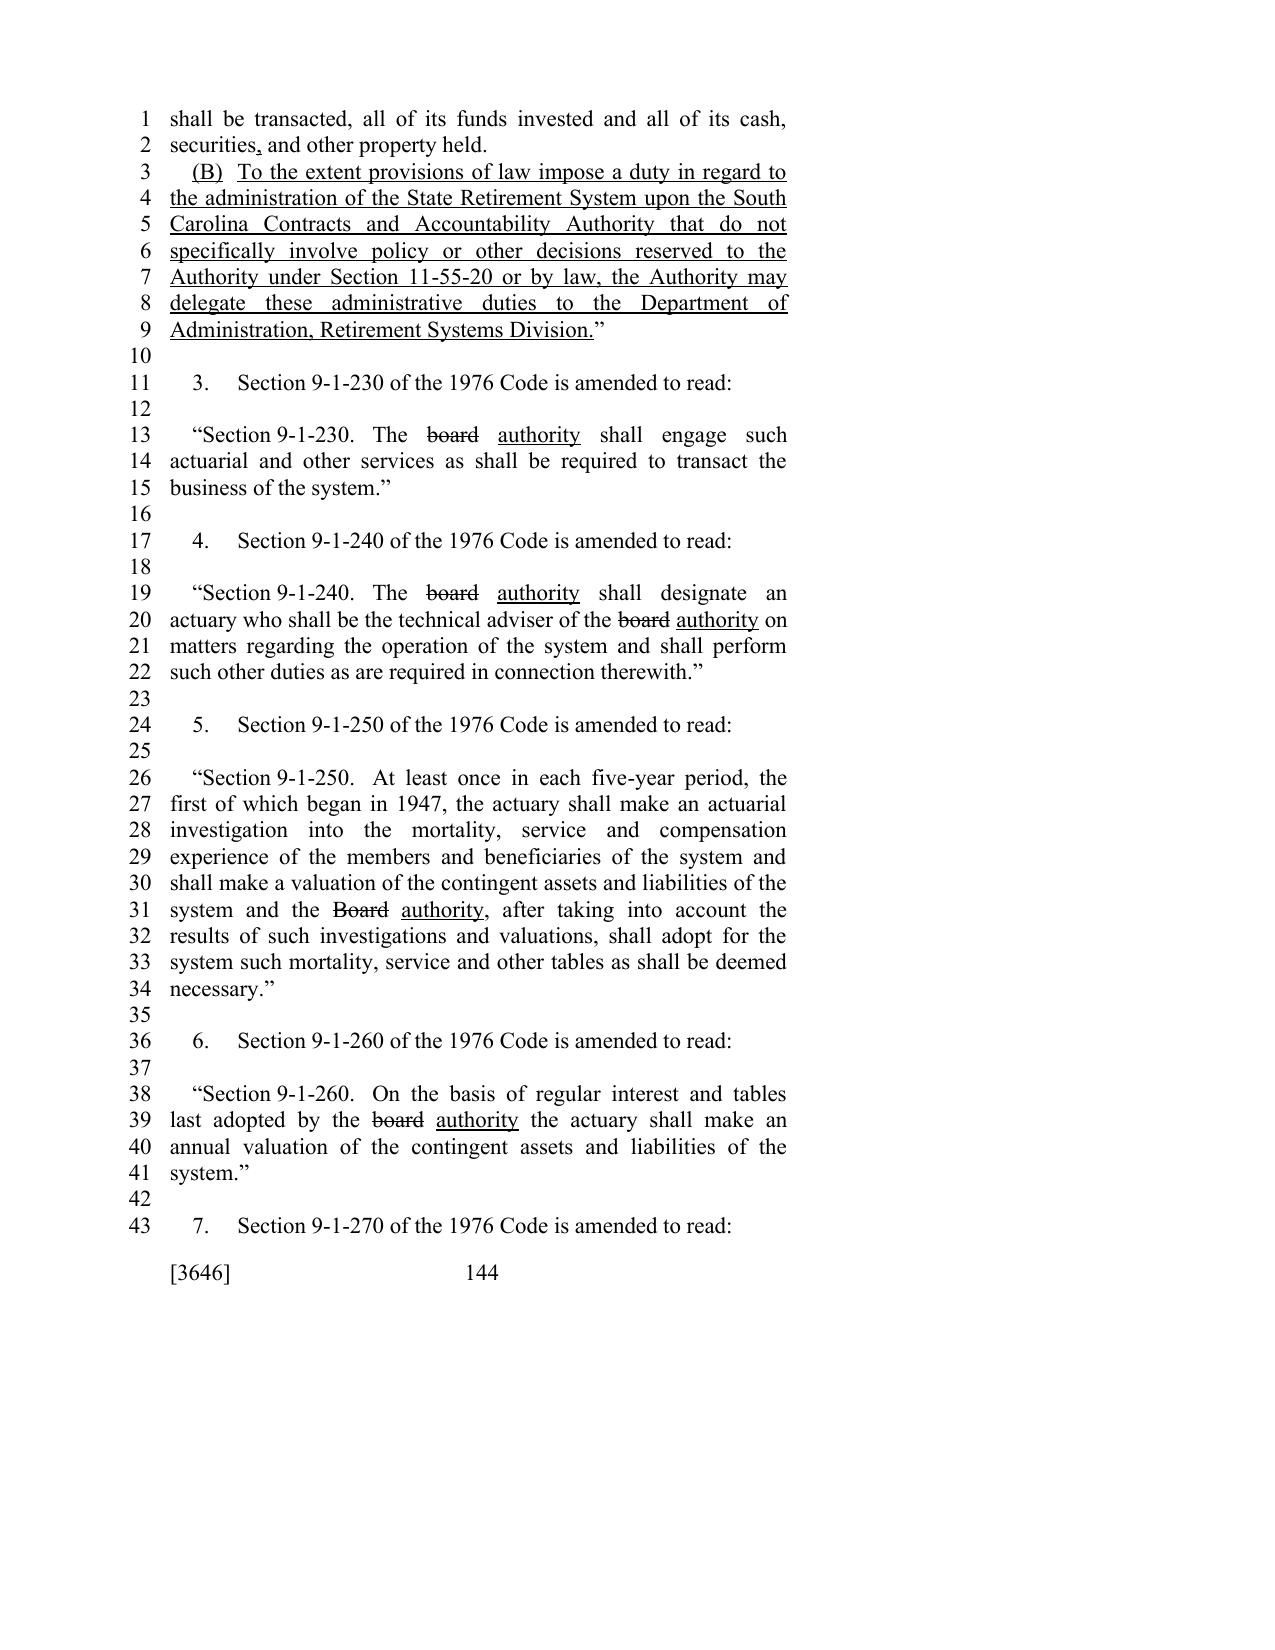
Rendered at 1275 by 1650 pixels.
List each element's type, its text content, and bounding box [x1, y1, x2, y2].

text 3. Section 9-1-230 of the 1976 Code is amended to read: [169, 368, 787, 395]
text “Section 9-1-250. At least once in each five-year period, the first of which began in 1947, the actuary shall make an actuarial investigation into the mortality, service and compensation experience of the members and beneficiaries of the system and shall make a valuation of the contingent assets and liabilities of the system and the Board authority, after taking into account the results of such investigations and valuations, shall adopt for the system such mortality, service and other tables as shall be deemed necessary.” [169, 764, 787, 1001]
text 7. Section 9-1-270 of the 1976 Code is amended to read: [169, 1212, 787, 1238]
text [169, 105, 787, 158]
text 6. Section 9-1-260 of the 1976 Code is amended to read: [169, 1027, 787, 1054]
text “Section 9-1-240. The board authority shall designate an actuary who shall be the technical adviser of the board authority on matters regarding the operation of the system and shall perform such other duties as are required in connection therewith.” [169, 579, 787, 685]
text (B) To the extent provisions of law impose a duty in regard to the administration of the State Retirement System upon the South Carolina Contracts and Accountability Authority that do not specifically involve policy or other decisions reserved to the Authority under Section 11-55-20 or by law, the Authority may delegate these administrative duties to the Department of Administration, Retirement Systems Division.” [169, 158, 787, 207]
text 4. Section 9-1-240 of the 1976 Code is amended to read: [169, 527, 787, 553]
text “Section 9-1-230. The board authority shall engage such actuarial and other services as shall be required to transact the business of the system.” [169, 421, 787, 500]
text “Section 9-1-260. On the basis of regular interest and tables last adopted by the board authority the actuary shall make an annual valuation of the contingent assets and liabilities of the system.” [169, 1080, 787, 1186]
text 5. Section 9-1-250 of the 1976 Code is amended to read: [169, 711, 787, 737]
